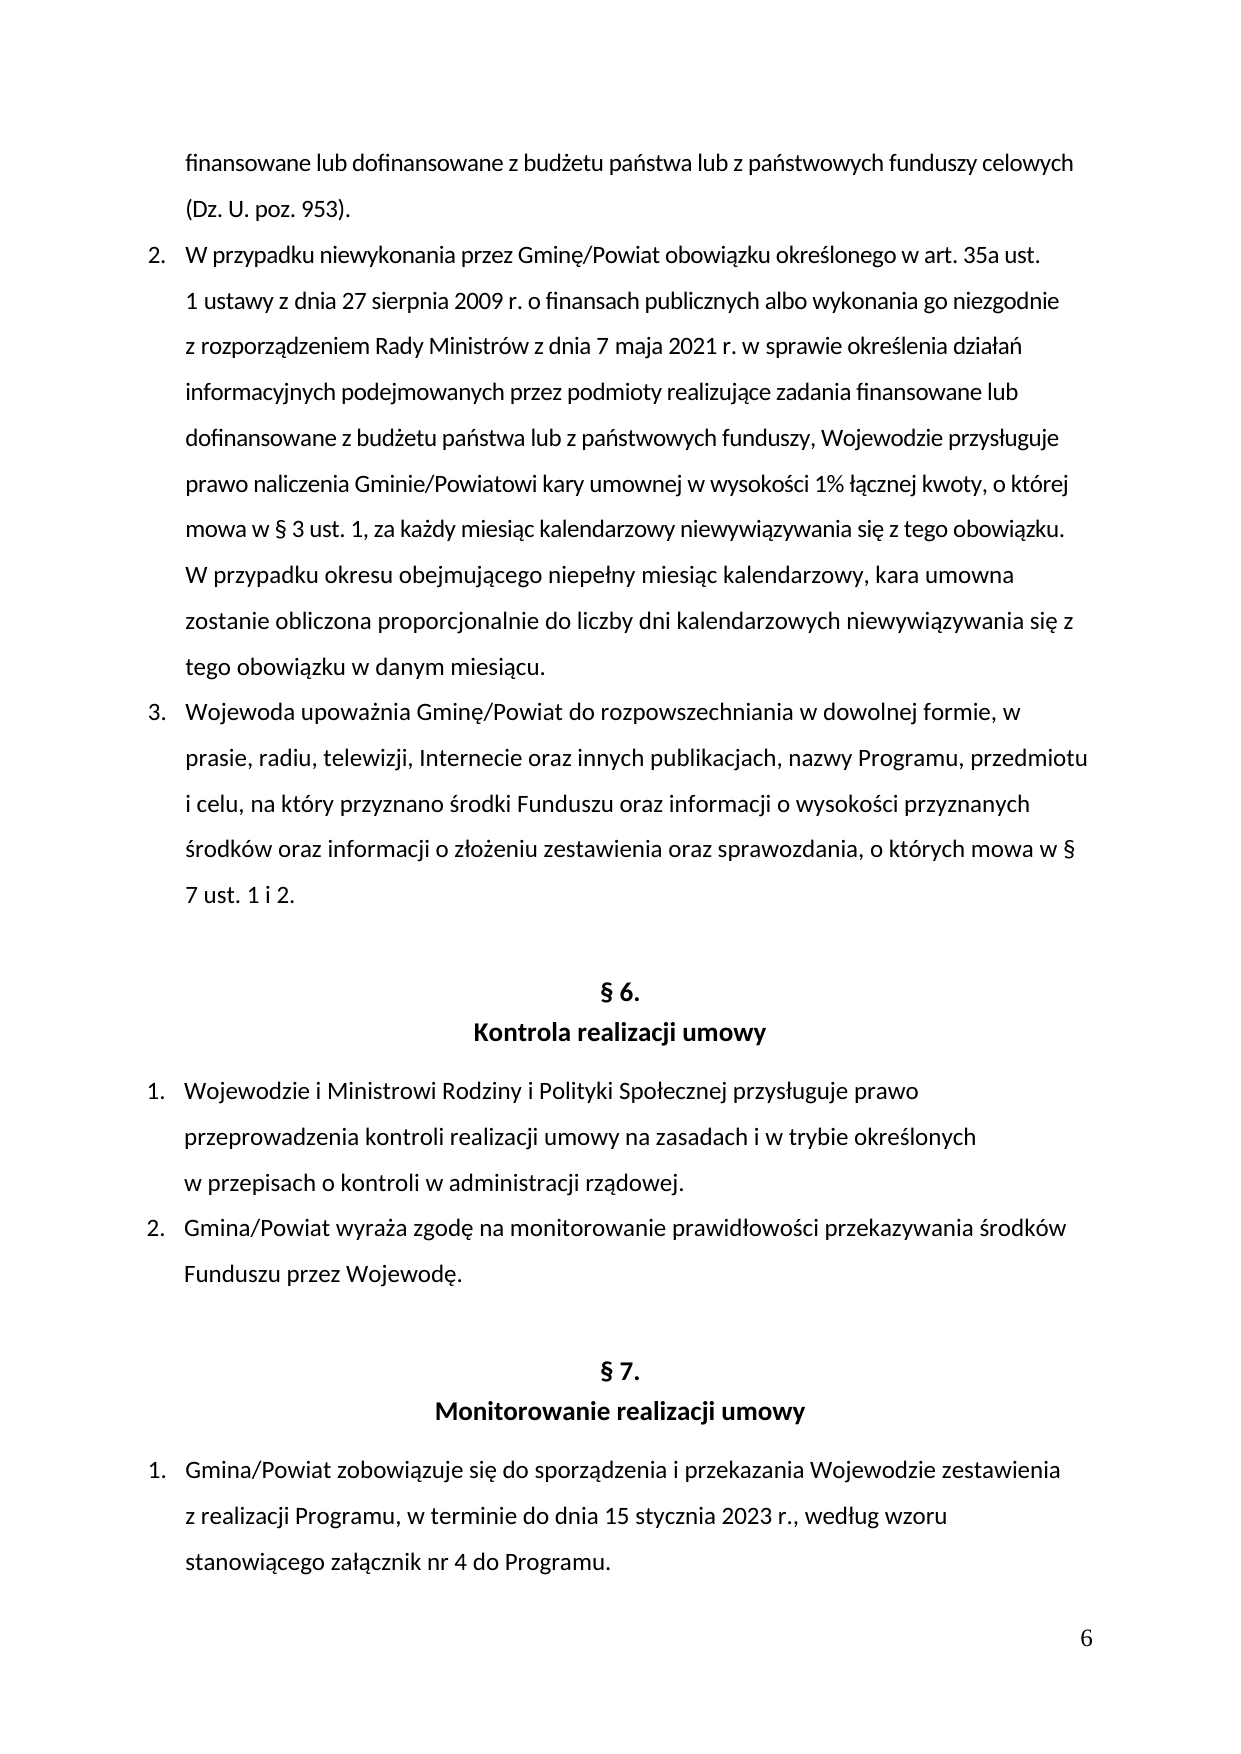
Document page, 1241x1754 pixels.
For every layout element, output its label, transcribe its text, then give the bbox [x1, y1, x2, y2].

list W przypadku niewykonania przez Gminę/Powiat obowiązku określonego w art. 35a ust. 1 ustawy z dnia 27 sierpnia 2009 r. o finansach publicznych albo wykonania go niezgodnie z rozporządzeniem Rady Ministrów z dnia 7 maja 2021 r. w sprawie określenia działań informacyjnych podejmowanych przez podmioty realizujące zadania finansowane lub dofinansowane z budżetu państwa lub z państwowych funduszy, Wojewodzie przysługuje prawo naliczenia Gminie/Powiatowi kary umownej w wysokości 1% łącznej kwoty, o której mowa w § 3 ust. 1, za każdy miesiąc kalendarzowy niewywiązywania się z tego obowiązku. W przypadku okresu obejmującego niepełny miesiąc kalendarzowy, kara umowna zostanie obliczona proporcjonalnie do liczby dni kalendarzowych niewywiązywania się z tego obowiązku w danym miesiącu. [148, 239, 1093, 681]
subtitle Kontrola realizacji umowy [148, 1015, 1093, 1048]
subtitle § 7. [148, 1354, 1093, 1387]
subtitle § 6. [148, 975, 1093, 1008]
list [148, 148, 1093, 224]
list Wojewoda upoważnia Gminę/Powiat do rozpowszechniania w dowolnej formie, w prasie, radiu, telewizji, Internecie oraz innych publikacjach, nazwy Programu, przedmiotu i celu, na który przyznano środki Funduszu oraz informacji o wysokości przyznanych środków oraz informacji o złożeniu zestawienia oraz sprawozdania, o których mowa w § 7 ust. 1 i 2. [148, 696, 1093, 910]
subtitle Monitorowanie realizacji umowy [148, 1394, 1093, 1427]
list Gmina/Powiat zobowiązuje się do sporządzenia i przekazania Wojewodzie zestawienia z realizacji Programu, w terminie do dnia 15 stycznia 2023 r., według wzoru stanowiącego załącznik nr 4 do Programu. [148, 1454, 1093, 1576]
list Wojewodzie i Ministrowi Rodziny i Polityki Społecznej przysługuje prawo przeprowadzenia kontroli realizacji umowy na zasadach i w trybie określonych w przepisach o kontroli w administracji rządowej. [146, 1075, 1093, 1197]
list Gmina/Powiat wyraża zgodę na monitorowanie prawidłowości przekazywania środków Funduszu przez Wojewodę. [146, 1212, 1093, 1289]
